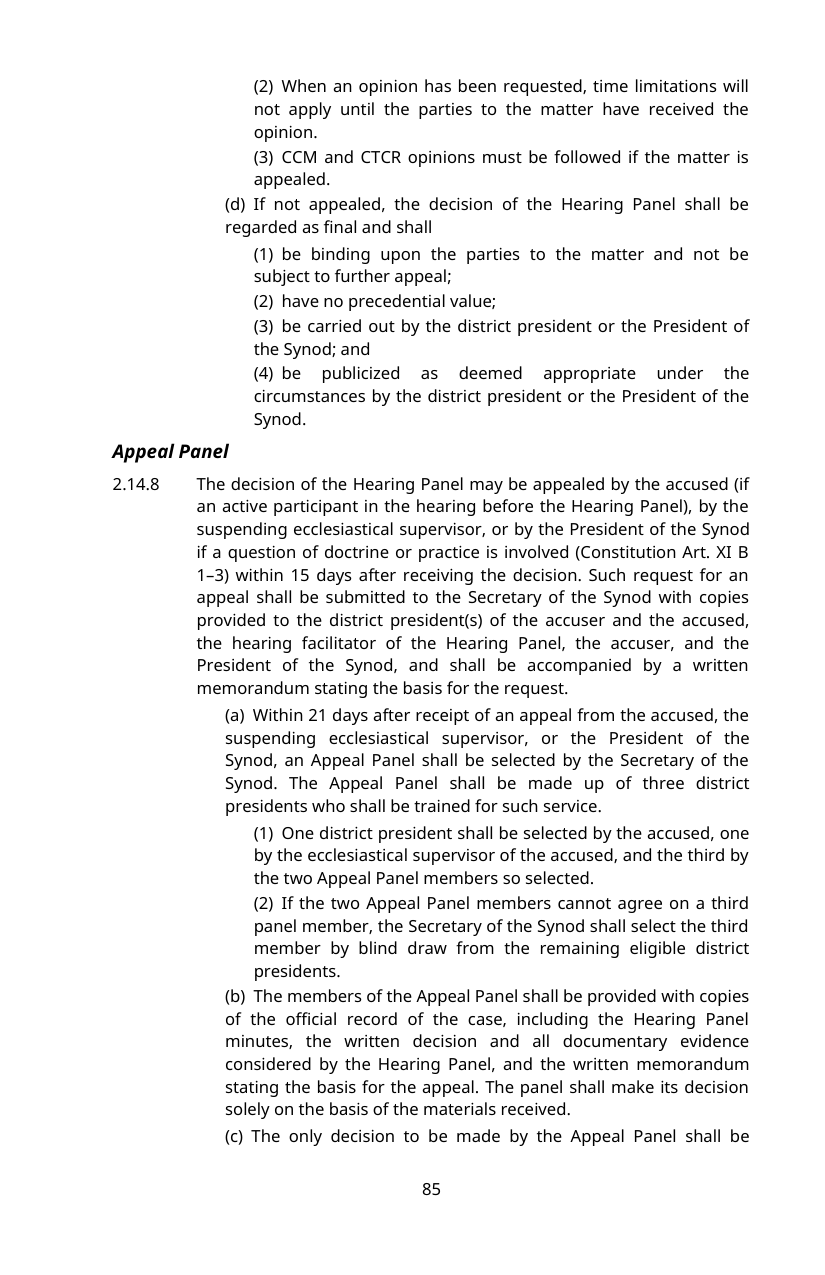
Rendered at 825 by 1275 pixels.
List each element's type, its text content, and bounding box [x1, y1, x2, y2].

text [225, 1125, 750, 1148]
text (2) When an opinion has been requested, time limitations will not apply until the parties to the matter have received the opinion. [253, 75, 750, 143]
text Appeal Panel [112, 438, 750, 464]
text (2) If the two Appeal Panel members cannot agree on a third panel member, the Secretary of the Synod shall select the third member by blind draw from the remaining eligible district presidents. [253, 892, 750, 982]
text (1) One district president shall be selected by the accused, one by the ecclesiastical supervisor of the accused, and the third by the two Appeal Panel members so selected. [253, 821, 750, 889]
text (b) The members of the Appeal Panel shall be provided with copies of the official record of the case, including the Hearing Panel minutes, the written decision and all documentary evidence considered by the Hearing Panel, and the written memorandum stating the basis for the appeal. The panel shall make its decision solely on the basis of the materials received. [225, 984, 750, 1121]
text (3) be carried out by the district president or the President of the Synod; and [253, 314, 750, 360]
text (d) If not appealed, the decision of the Hearing Panel shall be regarded as final and shall [225, 193, 750, 238]
text (2) have no precedential value; [253, 290, 750, 312]
text 2.14.8 The decision of the Hearing Panel may be appealed by the accused (if an active participant in the hearing before the Hearing Panel), by the suspending ecclesiastical supervisor, or by the President of the Synod if a question of doctrine or practice is involved (Constitution Art. XI B 1–3) within 15 days after receiving the decision. Such request for an appeal shall be submitted to the Secretary of the Synod with copies provided to the district president(s) of the accuser and the accused, the hearing facilitator of the Hearing Panel, the accuser, and the President of the Synod, and shall be accompanied by a written memorandum stating the basis for the request. [112, 472, 750, 699]
text (3) CCM and CTCR opinions must be followed if the matter is appealed. [253, 145, 750, 191]
text (a) Within 21 days after receipt of an appeal from the accused, the suspending ecclesiastical supervisor, or the President of the Synod, an Appeal Panel shall be selected by the Secretary of the Synod. The Appeal Panel shall be made up of three district presidents who shall be trained for such service. [225, 704, 750, 817]
text (1) be binding upon the parties to the matter and not be subject to further appeal; [253, 242, 750, 288]
text (4) be publicized as deemed appropriate under the circumstances by the district president or the President of the Synod. [253, 362, 750, 430]
